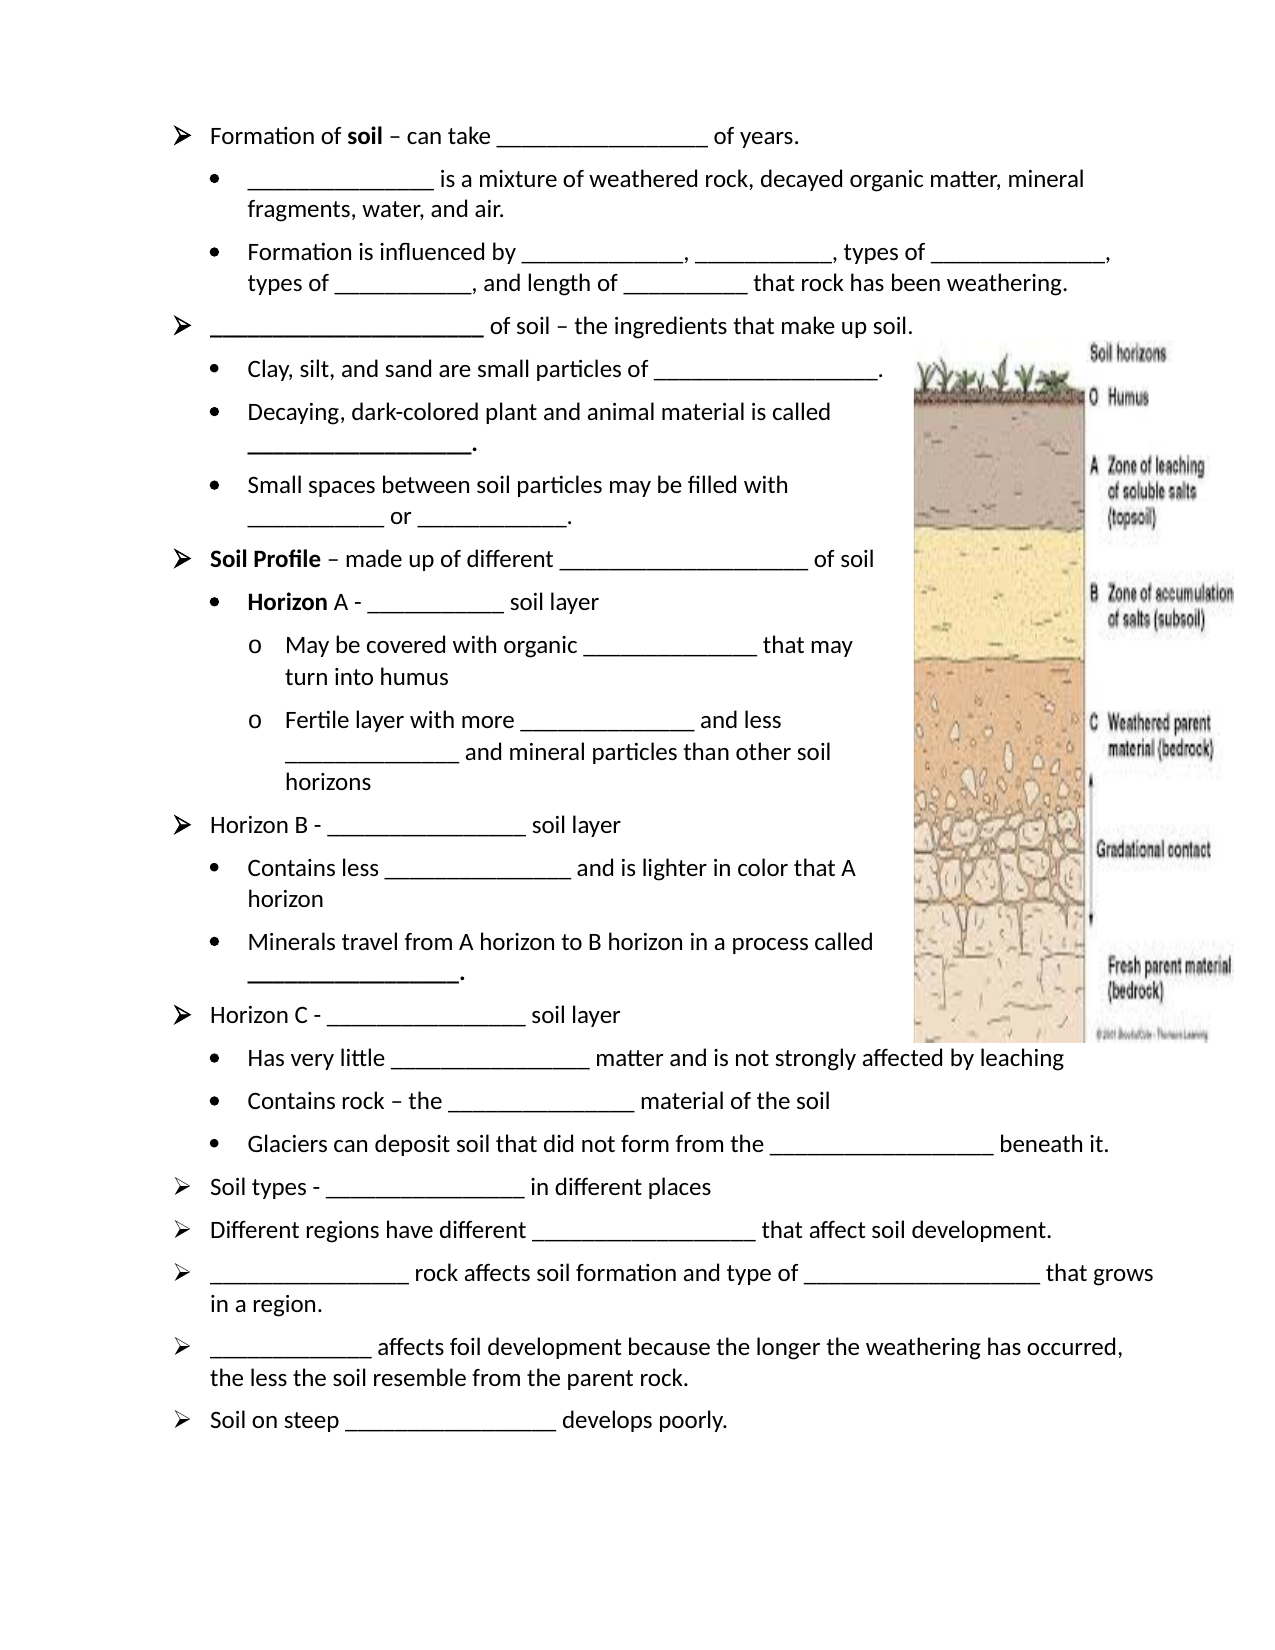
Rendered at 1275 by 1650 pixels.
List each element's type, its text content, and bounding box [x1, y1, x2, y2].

list _____________ affects foil development because the longer the weathering has occurred, the less the soil resemble from the parent rock. [172, 1331, 1155, 1392]
list Horizon B - ________________ soil layer [172, 809, 913, 840]
list ______________________ of soil – the ingredients that make up soil. [172, 310, 1155, 341]
list Contains less _______________ and is lighter in color that A horizon [210, 852, 913, 913]
list Formation is influenced by _____________, ___________, types of ______________, types of ___________, and length of __________ that rock has been weathering. [210, 237, 1155, 298]
list _______________ is a mixture of weathered rock, decayed organic matter, mineral fragments, water, and air. [210, 163, 1155, 224]
list Formation of soil – can take _________________ of years. [172, 120, 1155, 151]
list Different regions have different __________________ that affect soil development. [172, 1214, 1155, 1245]
list Fertile layer with more ______________ and less ______________ and mineral particles than other soil horizons [247, 704, 913, 797]
list Minerals travel from A horizon to B horizon in a process called _________________. [210, 926, 913, 987]
list May be covered with organic ______________ that may turn into humus [247, 629, 913, 692]
list Glaciers can deposit soil that did not form from the __________________ beneath it. [210, 1128, 1155, 1159]
list Soil Profile – made up of different ____________________ of soil [172, 543, 913, 574]
list Has very little ________________ matter and is not strongly affected by leaching [210, 1042, 1155, 1073]
picture [913, 340, 1234, 1043]
list Small spaces between soil particles may be filled with ___________ or ____________. [210, 470, 913, 531]
list Soil types - ________________ in different places [172, 1172, 1155, 1202]
list Soil on steep _________________ develops poorly. [172, 1405, 1155, 1435]
list Clay, silt, and sand are small particles of __________________. [210, 353, 913, 384]
list Horizon C - ________________ soil layer [172, 999, 913, 1030]
list Decaying, dark-colored plant and animal material is called __________________. [210, 396, 913, 457]
list ________________ rock affects soil formation and type of ___________________ that grows in a region. [172, 1258, 1155, 1319]
list Horizon A - ___________ soil layer [210, 586, 913, 617]
list Contains rock – the _______________ material of the soil [210, 1086, 1155, 1116]
